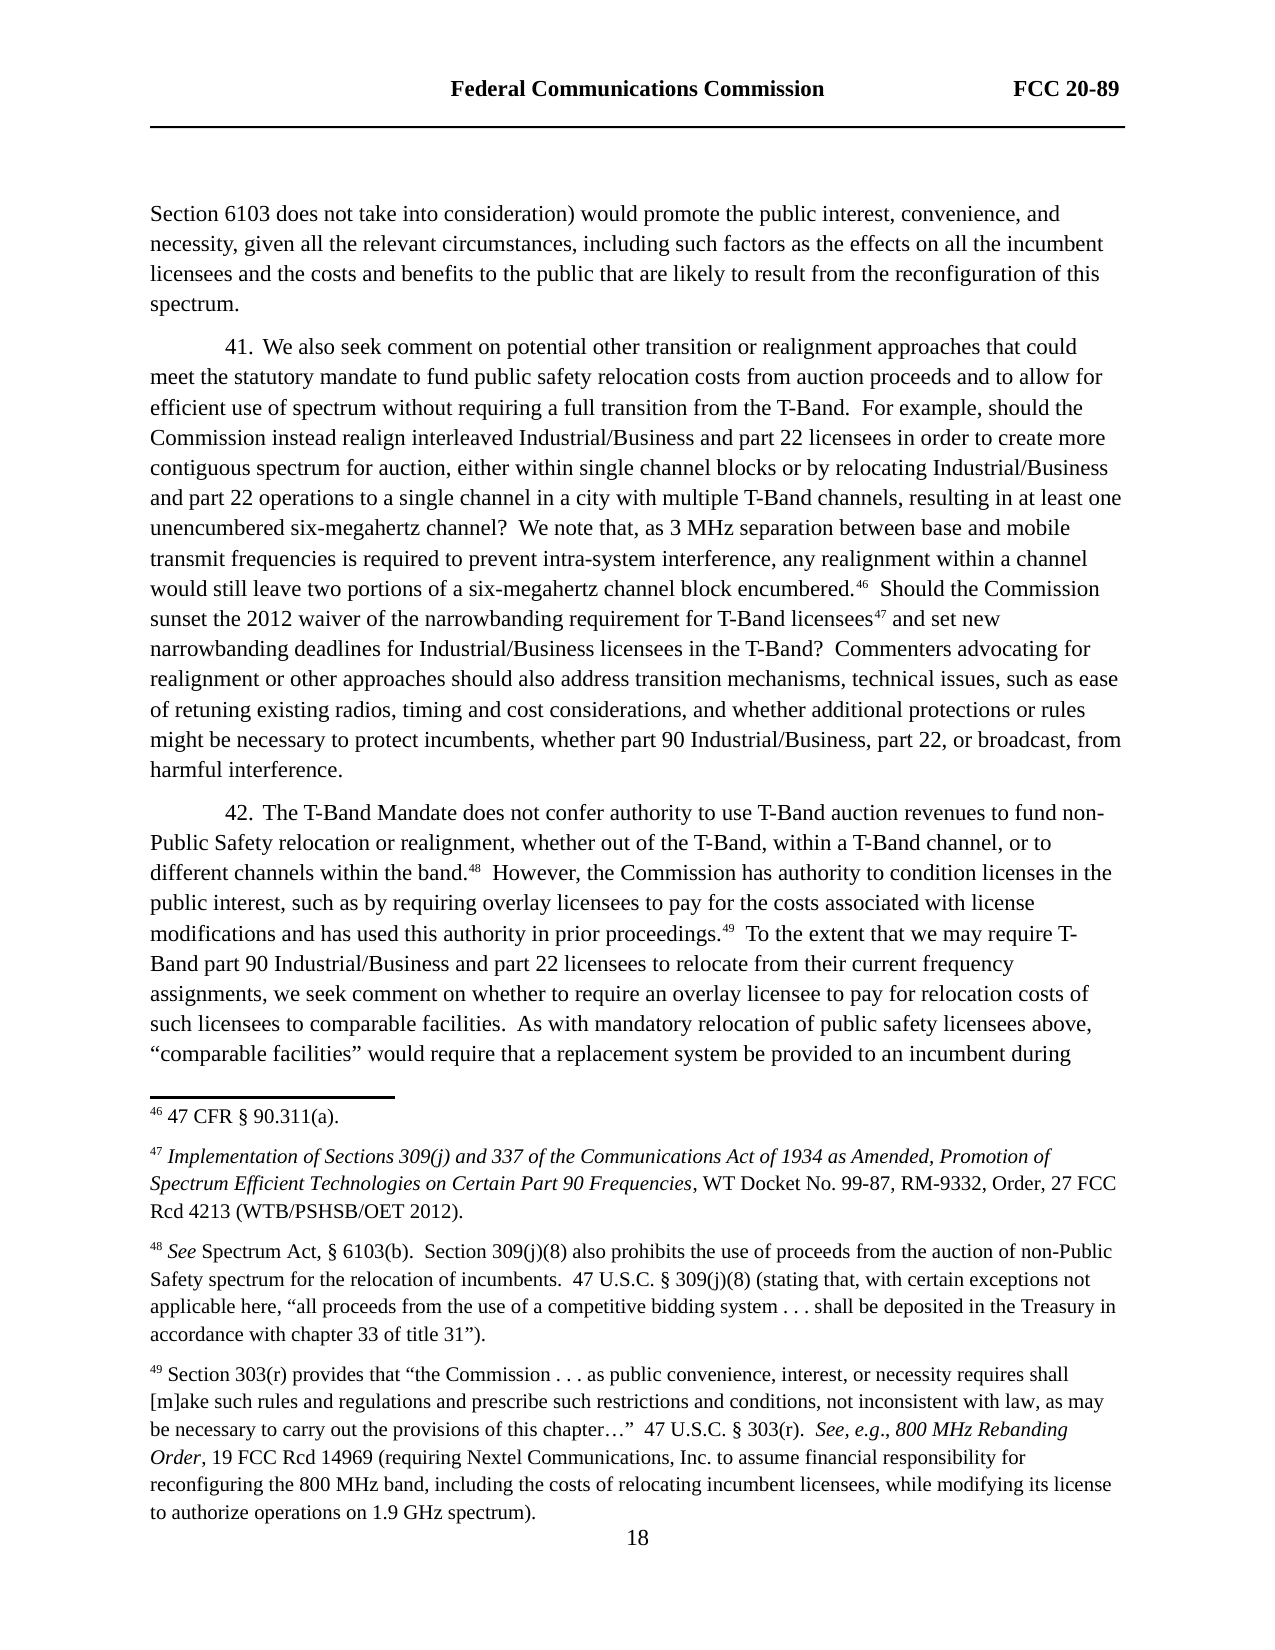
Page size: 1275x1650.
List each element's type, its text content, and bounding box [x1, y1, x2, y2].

text The T-Band Mandate does not confer authority to use T-Band auction revenues to fund non-Public Safety relocation or realignment, whether out of the T-Band, within a T-Band channel, or to different channels within the band. However, the Commission has authority to condition licenses in the public interest, such as by requiring overlay licensees to pay for the costs associated with license modifications and has used this authority in prior proceedings. To the extent that we may require T-Band part 90 Industrial/Business and part 22 licensees to relocate from their current frequency assignments, we seek comment on whether to require an overlay licensee to pay for relocation costs of such licensees to comparable facilities. As with mandatory relocation of public safety licensees above, “comparable facilities” would require that a replacement system be provided to an incumbent during mandatory relocation that is at least equivalent to the incumbent’s existing T-Band system with respect to: (1) system, (2) capacity, (3) quality of service, and (4) operating costs. [150, 799, 1125, 1067]
text We also seek comment on potential other transition or realignment approaches that could meet the statutory mandate to fund public safety relocation costs from auction proceeds and to allow for efficient use of spectrum without requiring a full transition from the T-Band. For example, should the Commission instead realign interleaved Industrial/Business and part 22 licensees in order to create more contiguous spectrum for auction, either within single channel blocks or by relocating Industrial/Business and part 22 operations to a single channel in a city with multiple T-Band channels, resulting in at least one unencumbered six-megahertz channel? We note that, as 3 MHz separation between base and mobile transmit frequencies is required to prevent intra-system interference, any realignment within a channel would still leave two portions of a six-megahertz channel block encumbered. Should the Commission sunset the 2012 waiver of the narrowbanding requirement for T-Band licensees and set new narrowbanding deadlines for Industrial/Business licensees in the T-Band? Commenters advocating for realignment or other approaches should also address transition mechanisms, technical issues, such as ease of retuning existing radios, timing and cost considerations, and whether additional protections or rules might be necessary to protect incumbents, whether part 90 Industrial/Business, part 22, or broadcast, from harmful interference. [150, 333, 1125, 782]
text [150, 200, 1125, 317]
